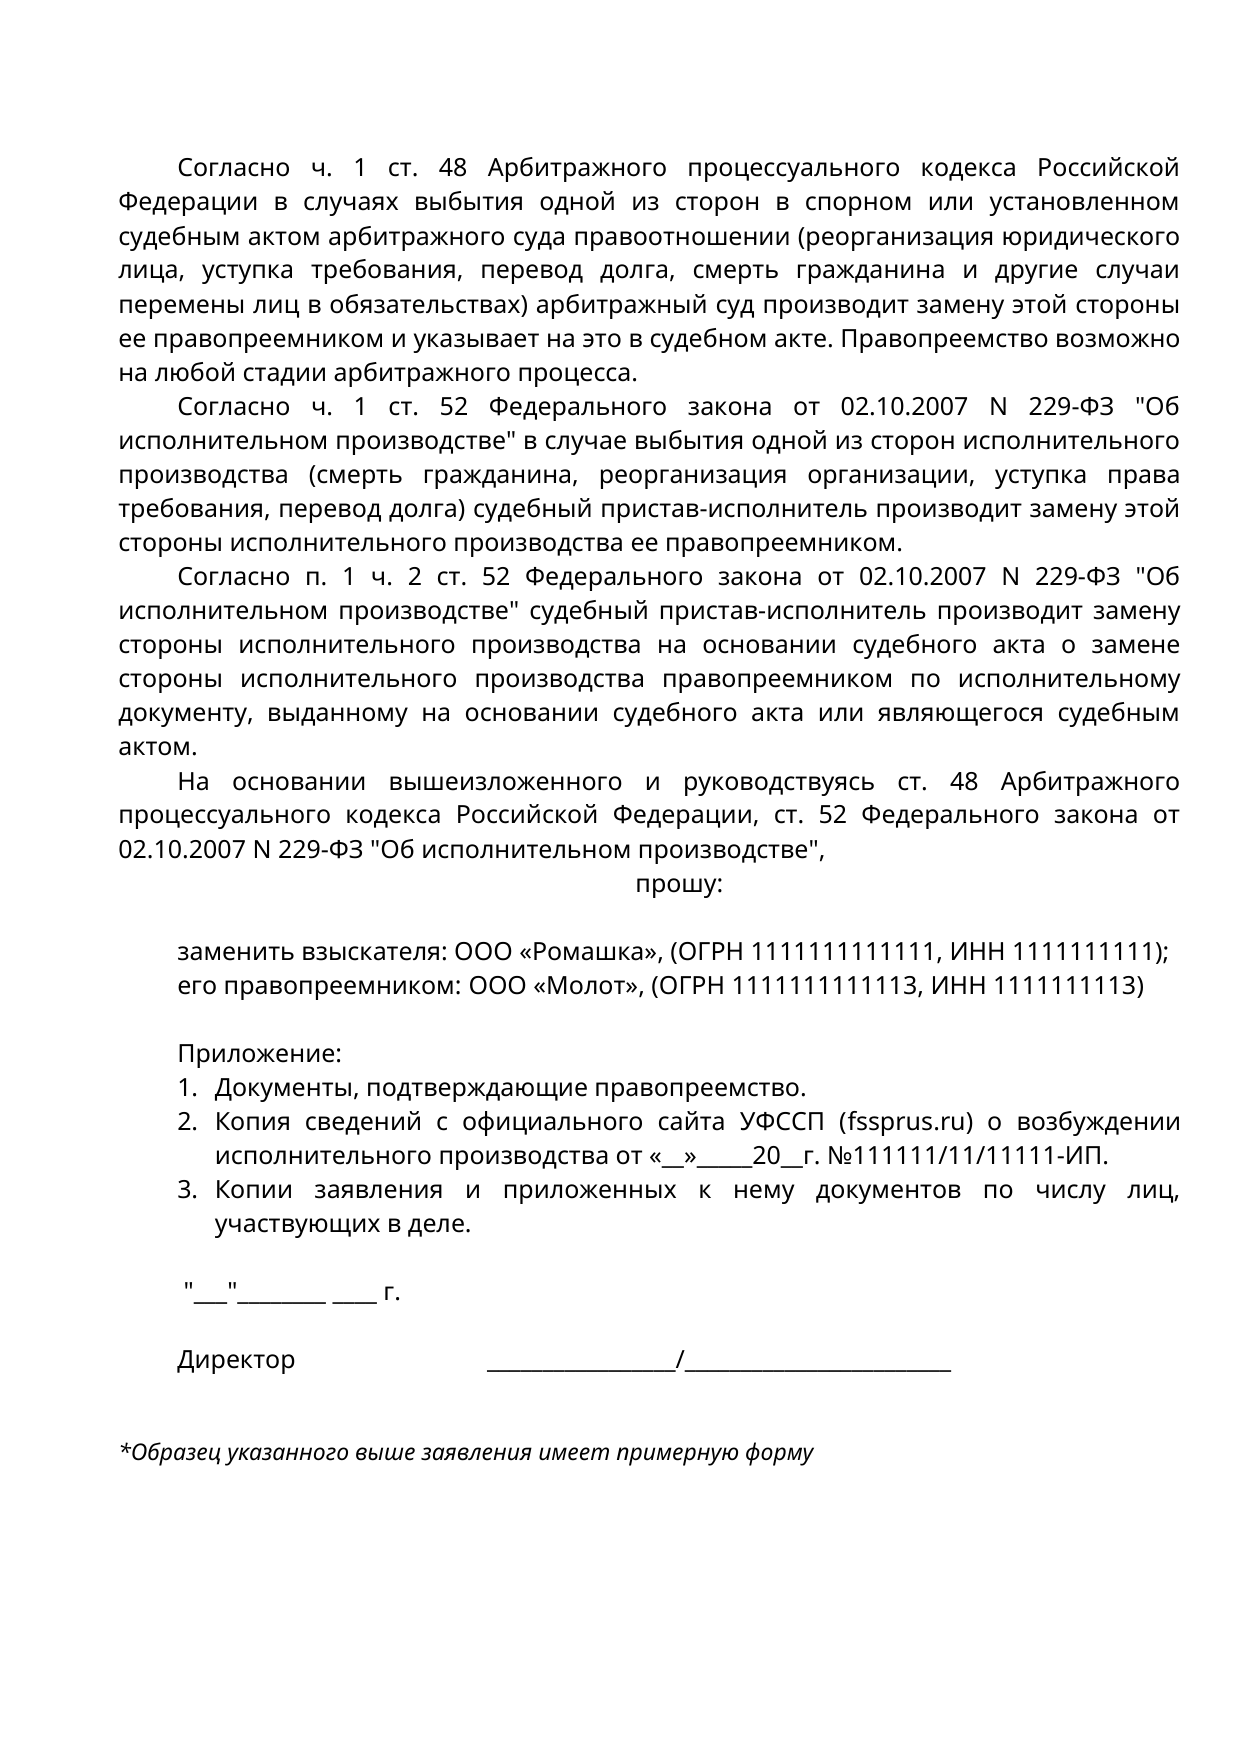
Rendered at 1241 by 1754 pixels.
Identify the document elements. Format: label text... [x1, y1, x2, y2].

text Директор _________________/________________________ [118, 1342, 1181, 1376]
text На основании вышеизложенного и руководствуясь ст. 48 Арбитражного процессуального кодекса Российской Федерации, ст. 52 Федерального закона от 02.10.2007 N 229-ФЗ "Об исполнительном производстве", [118, 763, 1181, 865]
text заменить взыскателя: ООО «Ромашка», (ОГРН 1111111111111, ИНН 1111111111); [118, 933, 1181, 967]
text Согласно п. 1 ч. 2 ст. 52 Федерального закона от 02.10.2007 N 229-ФЗ "Об исполнительном производстве" судебный пристав-исполнитель производит замену стороны исполнительного производства на основании судебного акта о замене стороны исполнительного производства правопреемником по исполнительному документу, выданному на основании судебного акта или являющегося судебным актом. [118, 559, 1181, 763]
text *Образец указанного выше заявления имеет примерную форму [118, 1436, 1181, 1467]
text Приложение: [118, 1036, 1181, 1070]
text Согласно ч. 1 ст. 48 Арбитражного процессуального кодекса Российской Федерации в случаях выбытия одной из сторон в спорном или установленном судебным актом арбитражного суда правоотношении (реорганизация юридического лица, уступка требования, перевод долга, смерть гражданина и другие случаи перемены лиц в обязательствах) арбитражный суд производит замену этой стороны ее правопреемником и указывает на это в судебном акте. Правопреемство возможно на любой стадии арбитражного процесса. [118, 150, 1181, 388]
text прошу: [118, 865, 1181, 899]
text Согласно ч. 1 ст. 52 Федерального закона от 02.10.2007 N 229-ФЗ "Об исполнительном производстве" в случае выбытия одной из сторон исполнительного производства (смерть гражданина, реорганизация организации, уступка права требования, перевод долга) судебный пристав-исполнитель производит замену этой стороны исполнительного производства ее правопреемником. [118, 388, 1181, 559]
list Копии заявления и приложенных к нему документов по числу лиц, участвующих в деле. [177, 1172, 1181, 1240]
text его правопреемником: ООО «Молот», (ОГРН 1111111111113, ИНН 1111111113) [118, 967, 1181, 1002]
text "___"________ ____ г. [118, 1274, 1181, 1308]
list Документы, подтверждающие правопреемство. [177, 1070, 1181, 1104]
list Копия сведений с официального сайта УФССП (fssprus.ru) о возбуждении исполнительного производства от «__»_____20__г. №111111/11/11111-ИП. [177, 1104, 1181, 1172]
